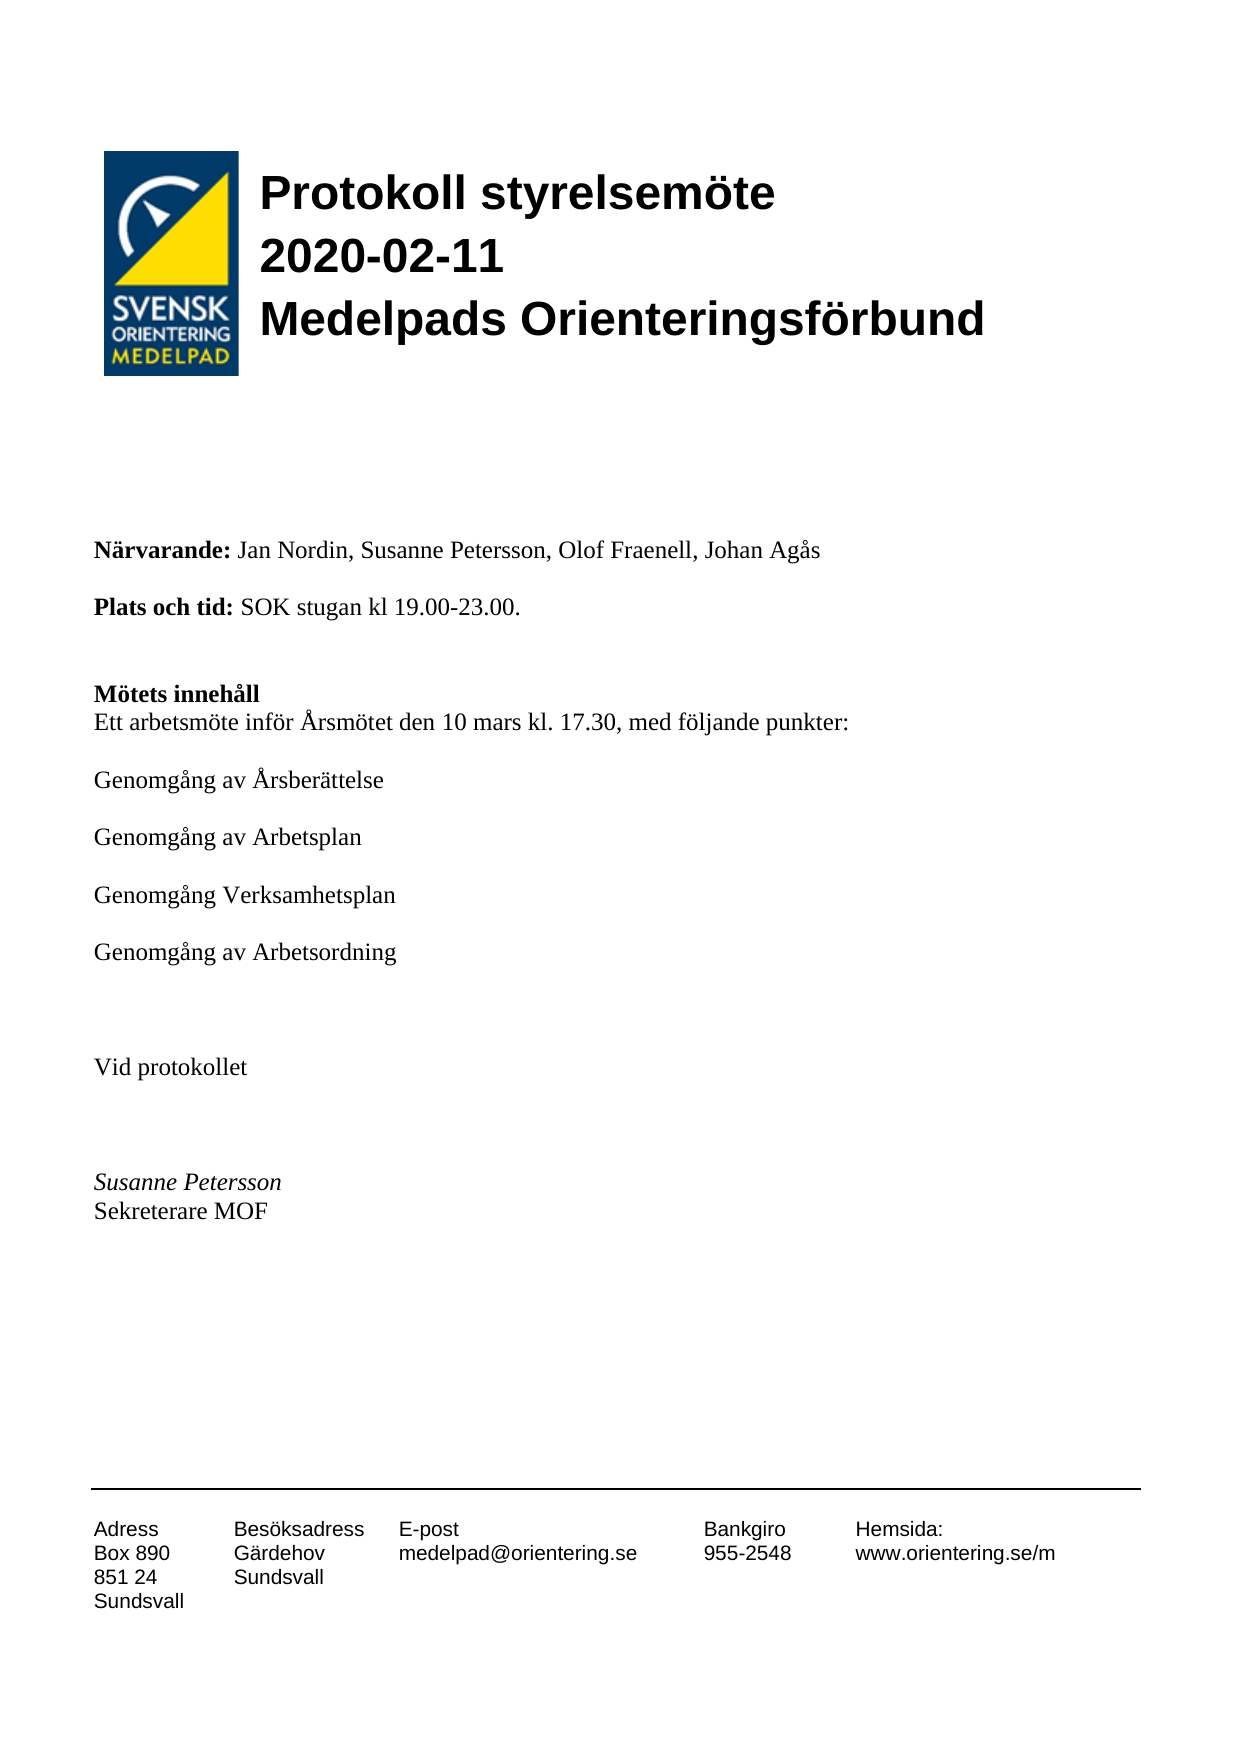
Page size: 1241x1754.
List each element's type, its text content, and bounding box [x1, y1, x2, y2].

table_header [94, 141, 249, 535]
text Susanne Petersson [94, 1167, 1144, 1196]
text Genomgång av Årsberättelse [94, 765, 1144, 794]
text Besöksadress Gärdehov Sundsvall [233, 1517, 365, 1589]
table_header Protokoll styrelsemöte 2020-02-11 Medelpads Orienteringsförbund [249, 141, 997, 535]
text Plats och tid: SOK stugan kl 19.00-23.00. [94, 592, 1144, 621]
text Bankgiro [703, 1517, 822, 1541]
text Box 890 [94, 1541, 200, 1565]
text 955-2548 [703, 1541, 822, 1565]
picture [104, 151, 239, 376]
text Genomgång Verksamhetsplan [94, 880, 1144, 909]
text Hemsida: [855, 1517, 1144, 1541]
text www.orientering.se/m [855, 1541, 1144, 1565]
text Mötets innehåll [94, 679, 1144, 707]
text Genomgång av Arbetsplan [94, 822, 1144, 851]
text Genomgång av Arbetsordning [94, 937, 1144, 966]
text Vid protokollet [94, 1052, 1144, 1081]
text 851 24 Sundsvall [94, 1565, 200, 1613]
text Adress [94, 1517, 200, 1541]
text Sekreterare MOF [94, 1196, 1144, 1225]
text Närvarande: Jan Nordin, Susanne Petersson, Olof Fraenell, Johan Agås [94, 535, 1144, 564]
text E-post [398, 1517, 670, 1541]
text Ett arbetsmöte inför Årsmötet den 10 mars kl. 17.30, med följande punkter: [94, 707, 1144, 736]
text medelpad@orientering.se [398, 1541, 670, 1565]
